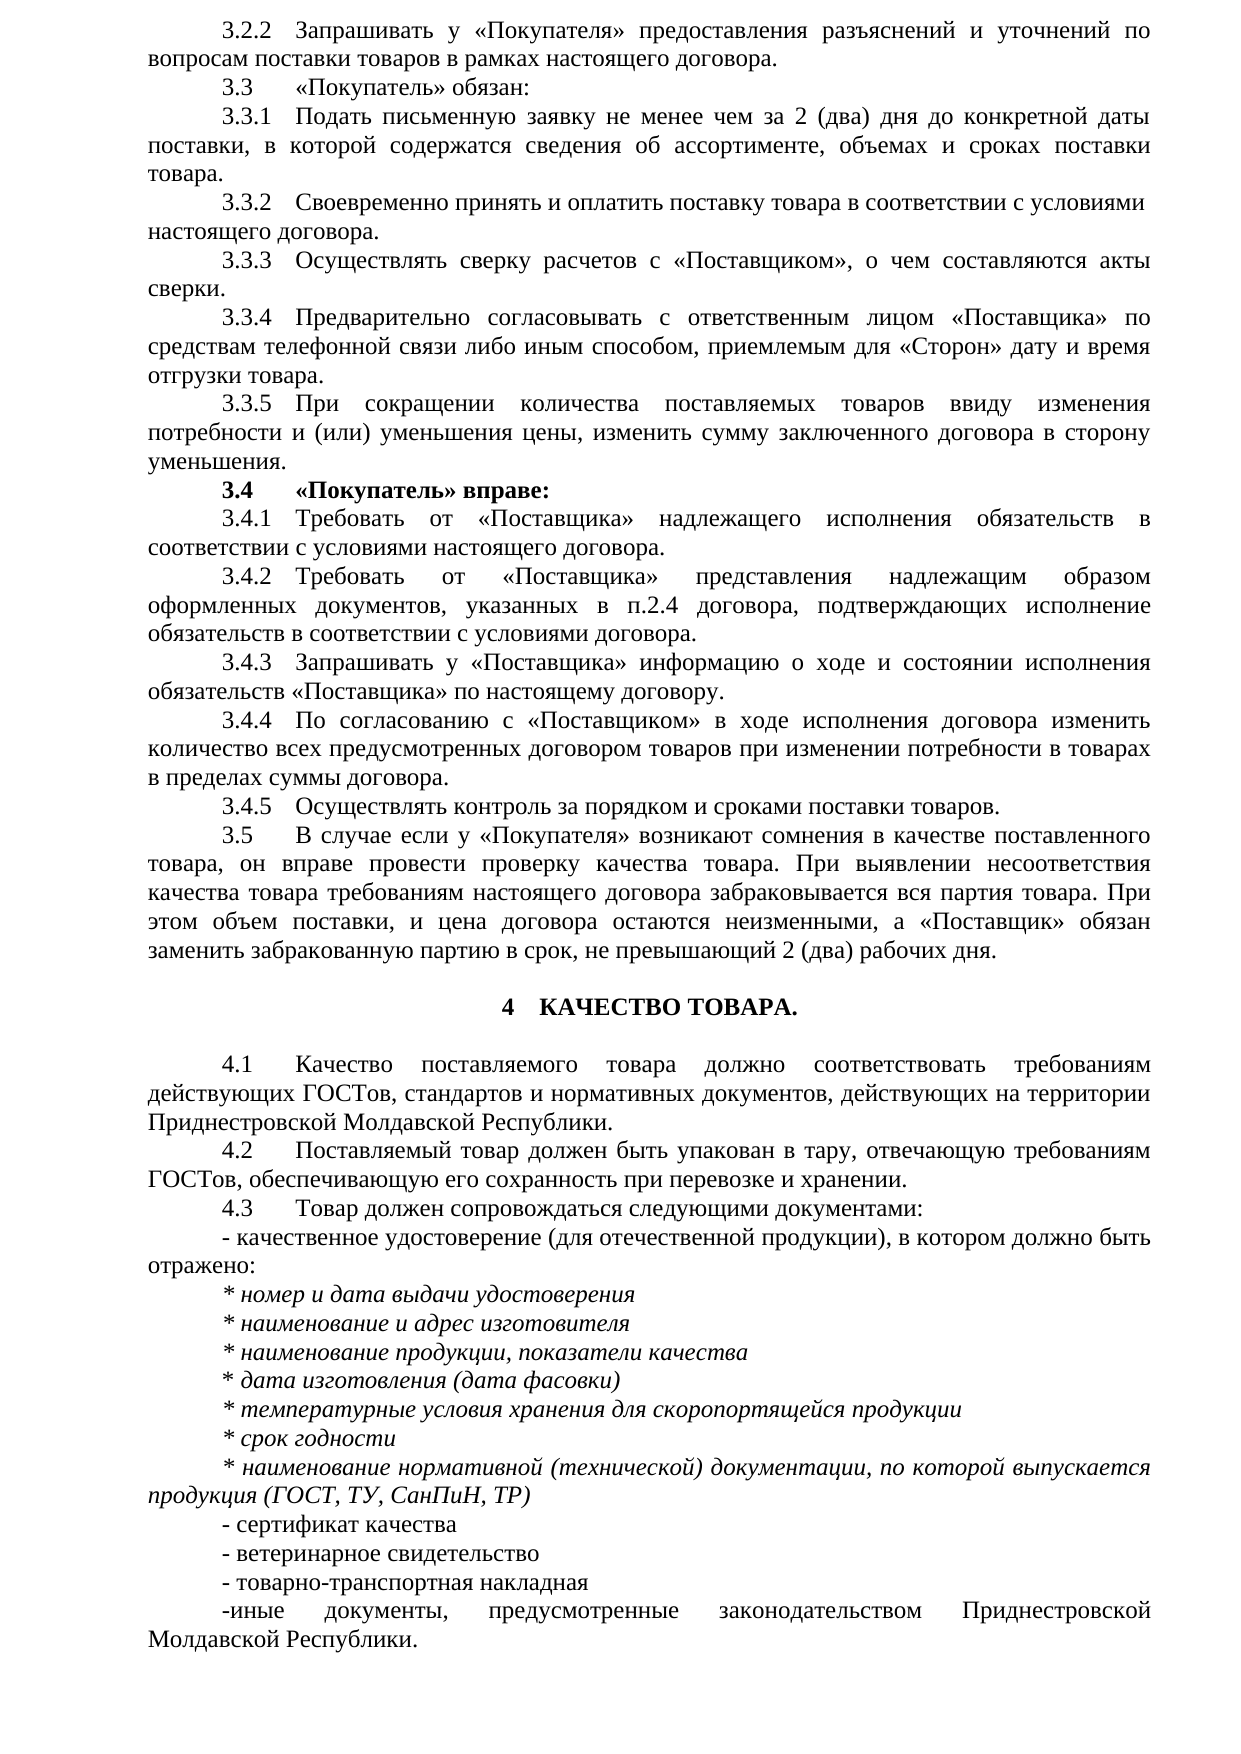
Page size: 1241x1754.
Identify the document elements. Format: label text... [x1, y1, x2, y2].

list Требовать от «Поставщика» надлежащего исполнения обязательств в соответствии с условиями настоящего договора. [148, 503, 1152, 561]
list * срок годности [222, 1423, 1152, 1452]
list КАЧЕСТВО ТОВАРА. [148, 992, 1152, 1049]
list - сертификат качества [222, 1509, 1152, 1538]
list Своевременно принять и оплатить поставку товара в соответствии с условиями настоящего договора. [148, 187, 1152, 245]
list При сокращении количества поставляемых товаров ввиду изменения потребности и (или) уменьшения цены, изменить сумму заключенного договора в сторону уменьшения. [148, 388, 1152, 475]
list * наименование продукции, показатели качества [222, 1337, 1152, 1365]
list «Покупатель» вправе: [148, 475, 1152, 503]
list - ветеринарное свидетельство [222, 1538, 1152, 1567]
list Товар должен сопровождаться следующими документами: [148, 1193, 1152, 1222]
list В случае если у «Покупателя» возникают сомнения в качестве поставленного товара, он вправе провести проверку качества товара. При выявлении несоответствия качества товара требованиям настоящего договора забраковывается вся партия товара. При этом объем поставки, и цена договора остаются неизменными, а «Поставщик» обязан заменить забракованную партию в срок, не превышающий 2 (два) рабочих дня. [148, 820, 1152, 963]
list * наименование и адрес изготовителя [222, 1308, 1152, 1337]
list - товарно-транспортная накладная [222, 1567, 1152, 1595]
list Предварительно согласовывать с ответственным лицом «Поставщика» по средствам телефонной связи либо иным способом, приемлемым для «Сторон» дату и время отгрузки товара. [148, 302, 1152, 388]
list Поставляемый товар должен быть упакован в тару, отвечающую требованиям ГОСТов, обеспечивающую его сохранность при перевозке и хранении. [148, 1135, 1152, 1193]
list Запрашивать у «Покупателя» предоставления разъяснений и уточнений по вопросам поставки товаров в рамках настоящего договора. [148, 15, 1152, 72]
list * номер и дата выдачи удостоверения [222, 1279, 1152, 1308]
list * дата изготовления (дата фасовки) [222, 1365, 1152, 1394]
list -иные документы, предусмотренные законодательством Приднестровской Молдавской Республики. [148, 1595, 1152, 1653]
list По согласованию с «Поставщиком» в ходе исполнения договора изменить количество всех предусмотренных договором товаров при изменении потребности в товарах в пределах суммы договора. [148, 705, 1152, 791]
list Качество поставляемого товара должно соответствовать требованиям действующих ГОСТов, стандартов и нормативных документов, действующих на территории Приднестровской Молдавской Республики. [148, 1049, 1152, 1135]
list Осуществлять контроль за порядком и сроками поставки товаров. [148, 791, 1152, 820]
list Требовать от «Поставщика» представления надлежащим образом оформленных документов, указанных в п.2.4 договора, подтверждающих исполнение обязательств в соответствии с условиями договора. [148, 561, 1152, 647]
list * температурные условия хранения для скоропортящейся продукции [222, 1394, 1152, 1423]
list * наименование нормативной (технической) документации, по которой выпускается продукция (ГОСТ, ТУ, СанПиН, ТР) [148, 1452, 1152, 1509]
list Подать письменную заявку не менее чем за 2 (два) дня до конкретной даты поставки, в которой содержатся сведения об ассортименте, объемах и сроках поставки товара. [148, 101, 1152, 187]
list «Покупатель» обязан: [148, 72, 1152, 101]
list Запрашивать у «Поставщика» информацию о ходе и состоянии исполнения обязательств «Поставщика» по настоящему договору. [148, 647, 1152, 705]
list Осуществлять сверку расчетов с «Поставщиком», о чем составляются акты сверки. [148, 245, 1152, 302]
list - качественное удостоверение (для отечественной продукции), в котором должно быть отражено: [148, 1222, 1152, 1279]
